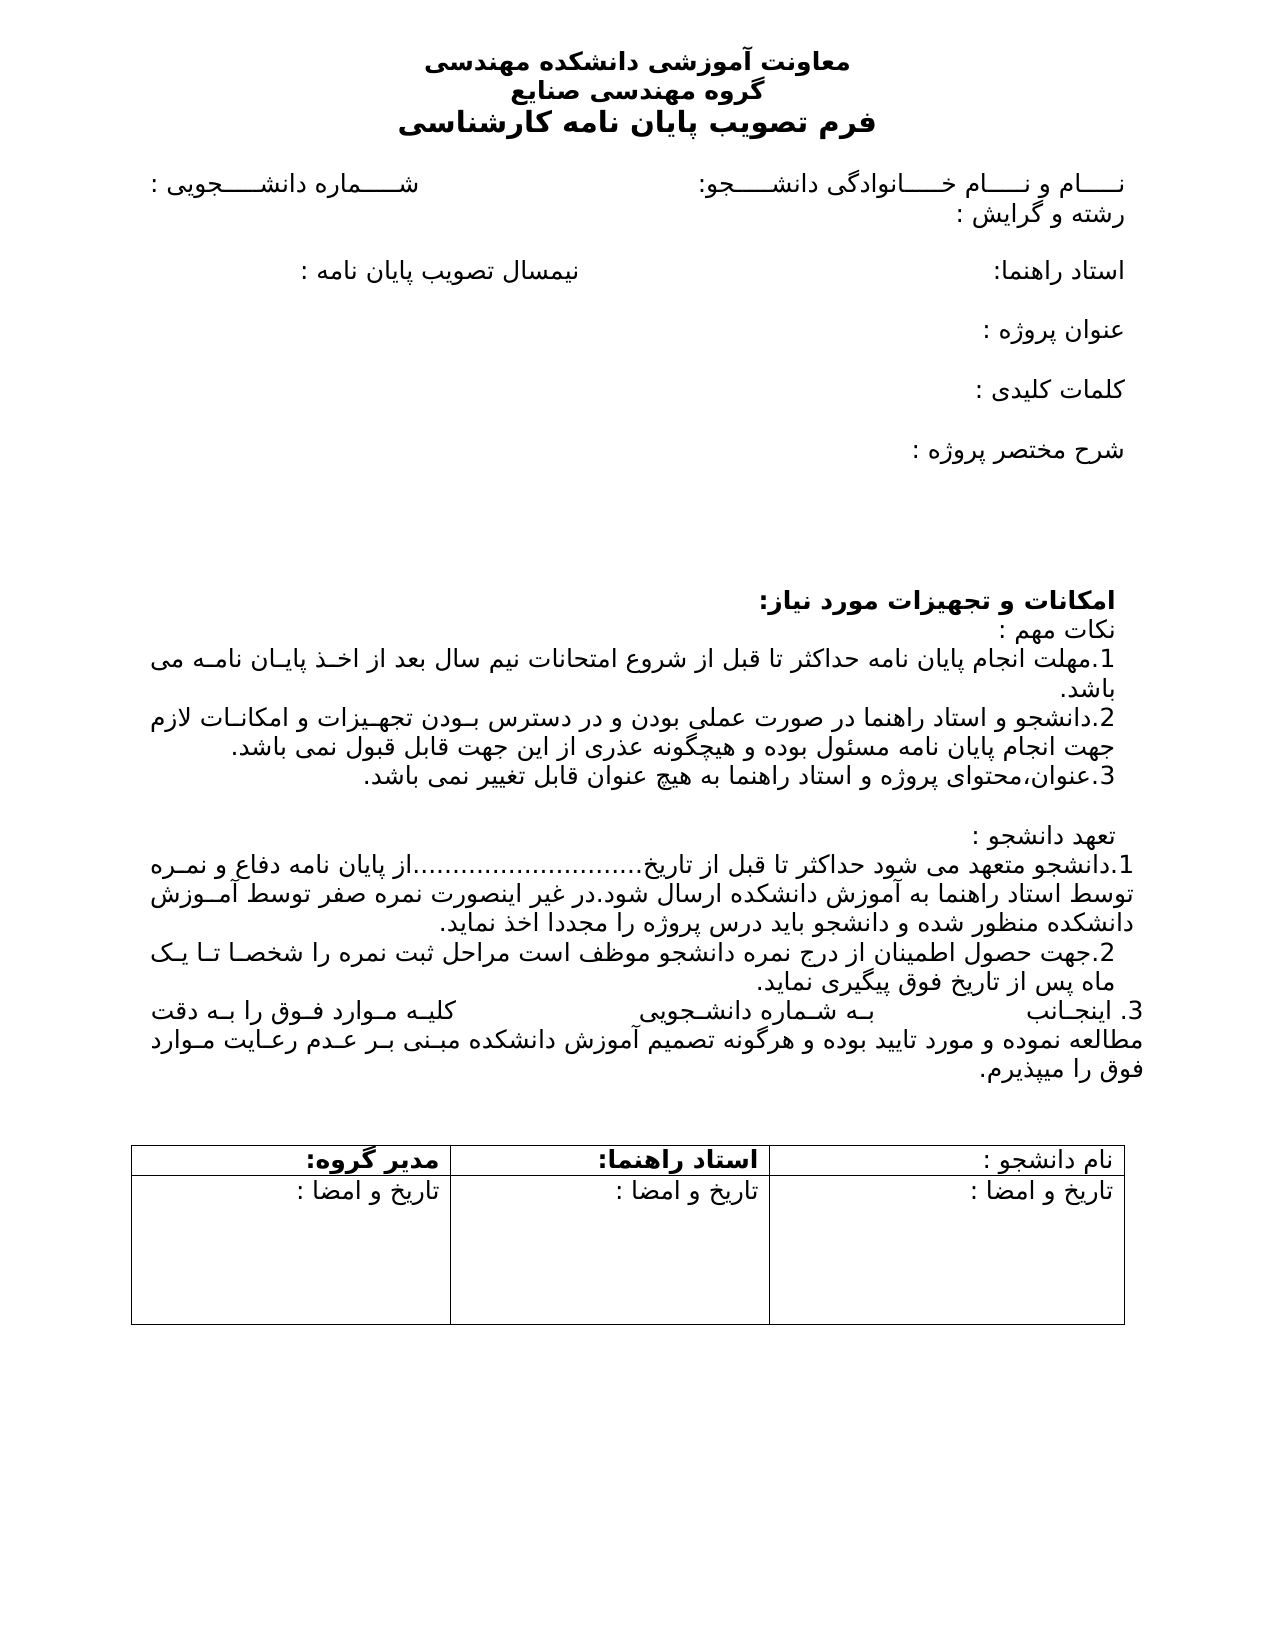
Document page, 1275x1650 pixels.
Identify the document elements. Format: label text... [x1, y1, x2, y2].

table_header مدیر گروه: [132, 1146, 450, 1175]
text 2.دانشجو و استاد راهنما در صورت عملی بودن و در دسترس بودن تجهیزات و امکانات لازم جهت انجام پایان نامه مسئول بوده و هیچگونه عذری از این جهت قابل قبول نمی باشد. [150, 703, 1116, 761]
text 1.مهلت انجام پایان نامه حداکثر تا قبل از شروع امتحانات نیم سال بعد از اخذ پایان نامه می باشد. [150, 645, 1116, 703]
text گروه مهندسی صنایع [150, 76, 1125, 105]
table_cell تاریخ و امضا : [451, 1176, 769, 1324]
table_header نام دانشجو : [770, 1146, 1124, 1175]
text فرم تصویب پایان نامه کارشناسی [150, 105, 1125, 139]
text امکانات و تجهیزات مورد نیاز: [150, 586, 1116, 616]
text استاد راهنما: نیمسال تصویب پایان نامه : [150, 256, 1125, 285]
text 2.جهت حصول اطمینان از درج نمره دانشجو موظف است مراحل ثبت نمره را شخصا تا یک ماه پس از تاریخ فوق پیگیری نماید. [150, 938, 1116, 996]
text تعهد دانشجو : [150, 821, 1116, 850]
text شرح مختصر پروژه : [150, 435, 1125, 464]
text 1.دانشجو متعهد می شود حداکثر تا قبل از تاریخ.............................از پایان نامه دفاع و نمره توسط استاد راهنما به آموزش دانشکده ارسال شود.در غیر اینصورت نمره صفر توسط آموزش دانشکده منظور شده و دانشجو باید درس پروژه را مجددا اخذ نماید. [150, 850, 1134, 938]
table_cell تاریخ و امضا : [770, 1176, 1124, 1324]
text عنوان پروژه : [150, 316, 1125, 345]
text معاونت آموزشی دانشکده مهندسی [150, 47, 1125, 76]
text نام و نام خانوادگی دانشجو: شماره دانشجویی : رشته و گرایش : [150, 170, 1125, 228]
text نکات مهم : [150, 616, 1116, 645]
table_cell تاریخ و امضا : [132, 1176, 450, 1324]
text 3.عنوان،محتوای پروژه و استاد راهنما به هیچ عنوان قابل تغییر نمی باشد. [150, 761, 1116, 791]
text کلمات کلیدی : [150, 375, 1125, 404]
text 3. اینجانب به شماره دانشجویی کلیه موارد فوق را به دقت مطالعه نموده و مورد تایید بوده و هرگونه تصمیم آموزش دانشکده مبنی بر عدم رعایت موارد فوق را میپذیرم. [150, 996, 1144, 1083]
table_header استاد راهنما: [451, 1146, 769, 1175]
